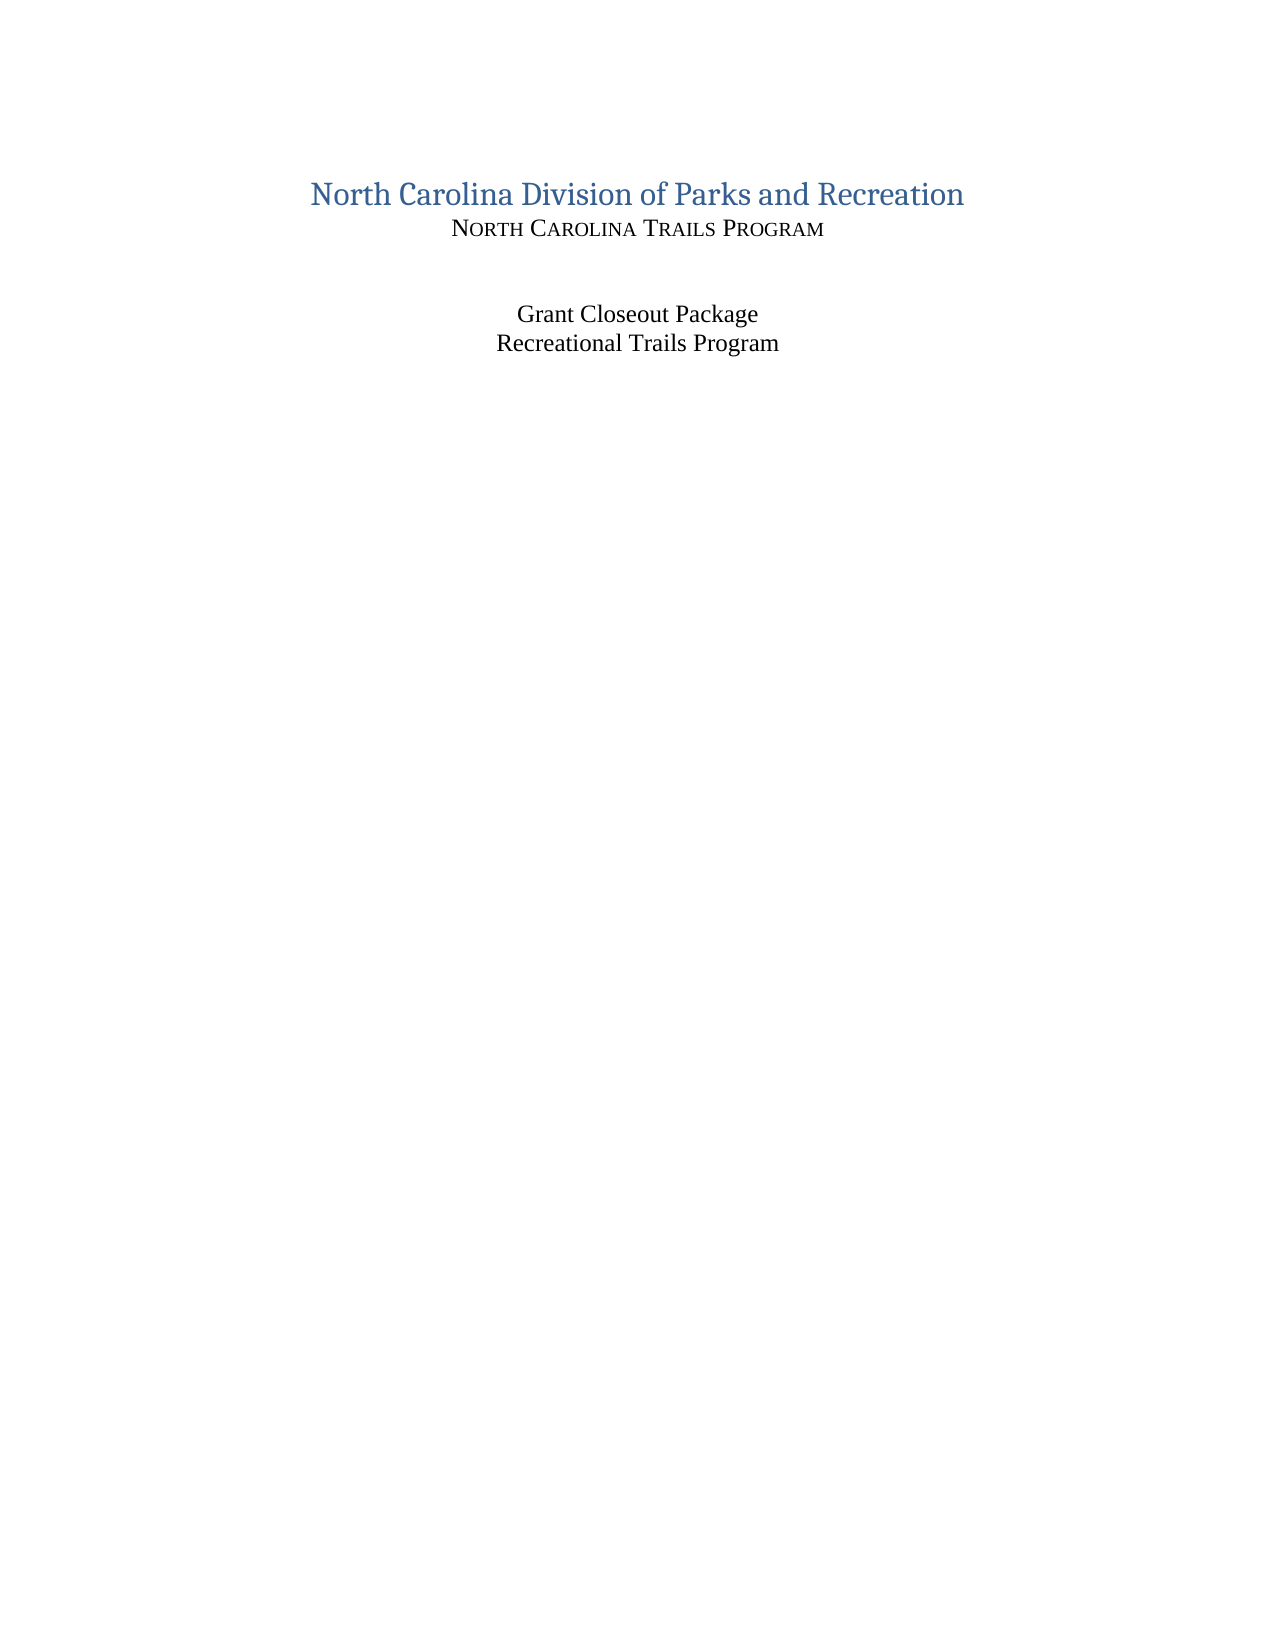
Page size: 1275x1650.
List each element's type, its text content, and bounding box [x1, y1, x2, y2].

text Recreational Trails Program [150, 328, 1125, 357]
subtitle North Carolina Division of Parks and Recreation [150, 175, 1125, 213]
text Grant Closeout Package [150, 299, 1125, 328]
text North Carolina Trails Program [150, 213, 1125, 242]
